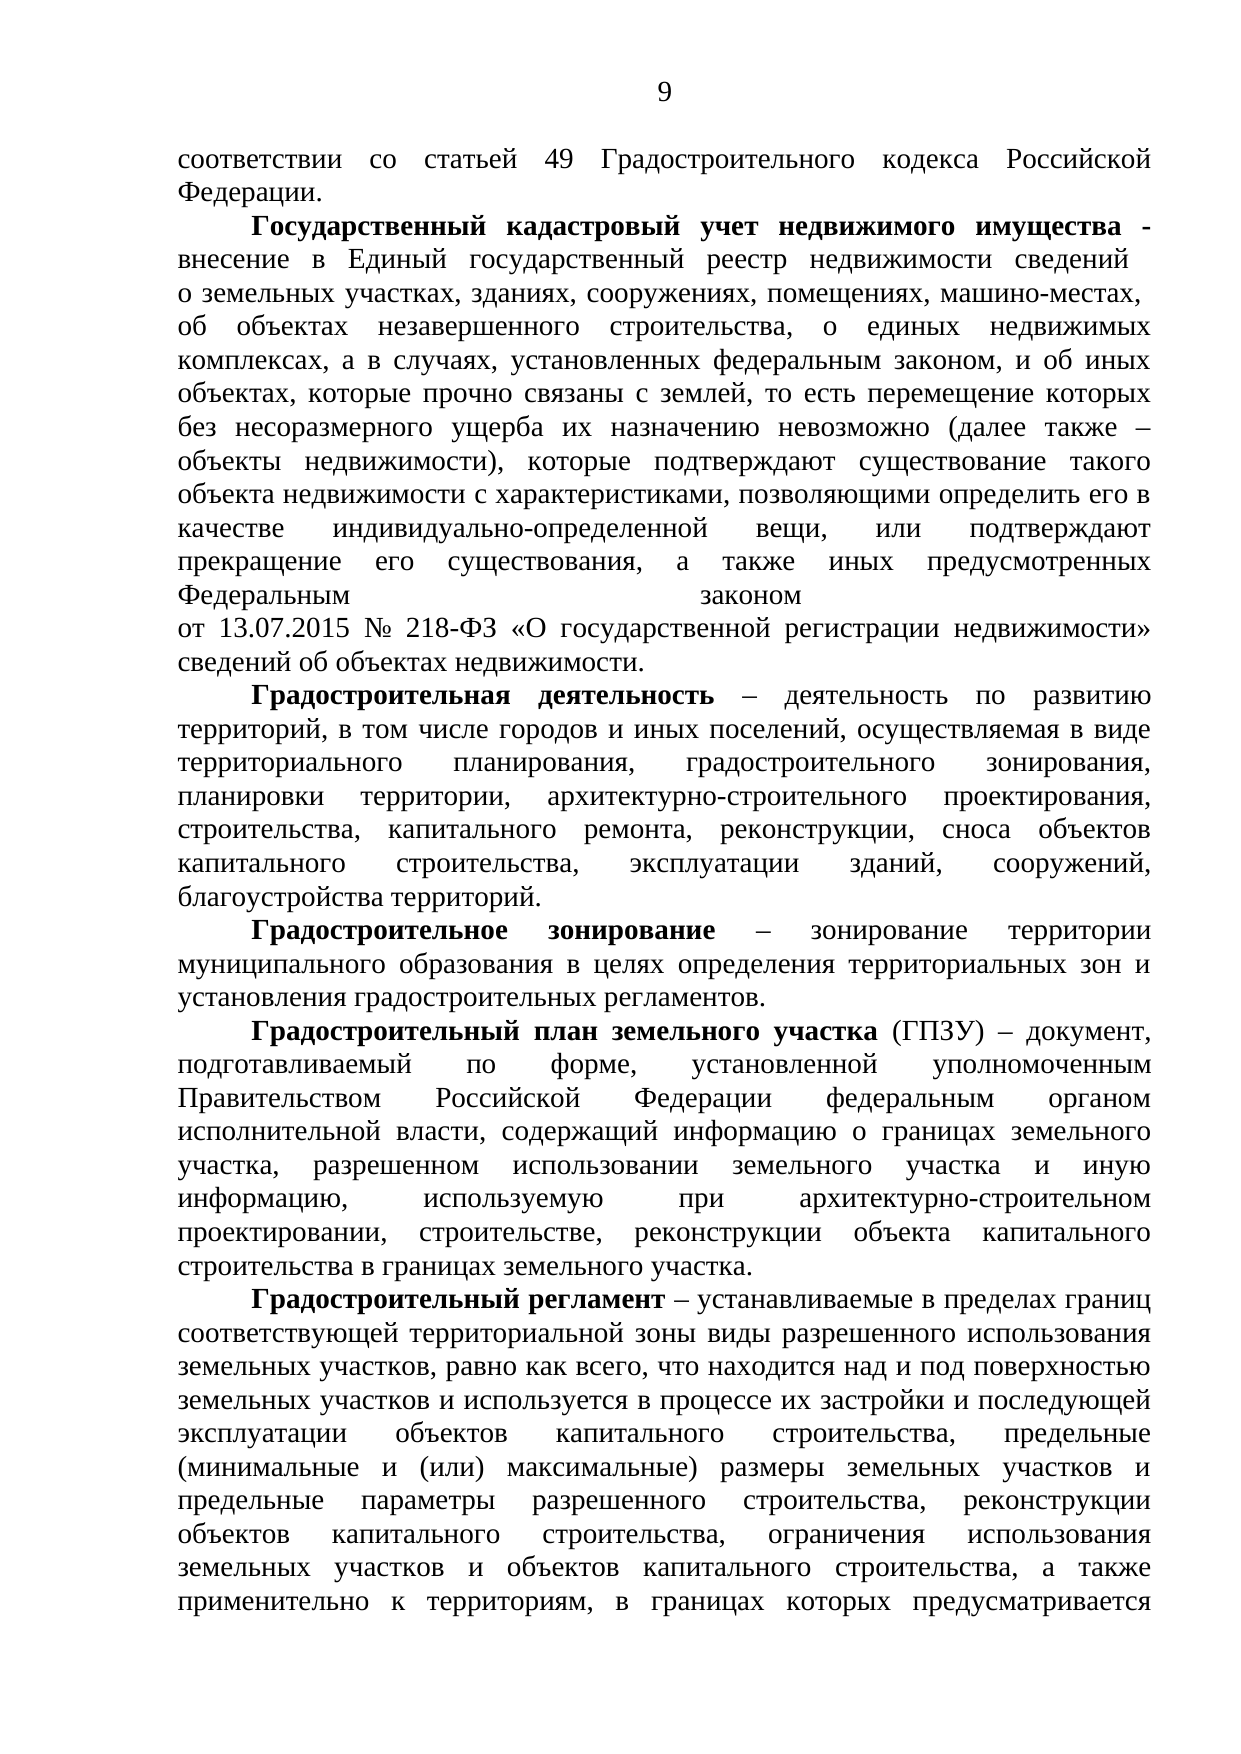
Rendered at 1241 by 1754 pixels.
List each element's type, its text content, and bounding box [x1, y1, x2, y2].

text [177, 1281, 1152, 1617]
text Градостроительное зонирование – зонирование территории муниципального образования в целях определения территориальных зон и установления градостроительных регламентов. [177, 912, 1152, 1013]
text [177, 141, 1152, 208]
text Государственный кадастровый учет недвижимого имущества - внесение в Единый государственный реестр недвижимости сведений о земельных участках, зданиях, сооружениях, помещениях, машино-местах, об объектах незавершенного строительства, о единых недвижимых комплексах, а в случаях, установленных федеральным законом, и об иных объектах, которые прочно связаны с землей, то есть перемещение которых без несоразмерного ущерба их назначению невозможно (далее также – объекты недвижимости), которые подтверждают существование такого объекта недвижимости с характеристиками, позволяющими определить его в качестве индивидуально-определенной вещи, или подтверждают прекращение его существования, а также иных предусмотренных Федеральным законом от 13.07.2015 № 218-ФЗ «О государственной регистрации недвижимости» сведений об объектах недвижимости. [177, 208, 1152, 677]
text Градостроительный план земельного участка (ГПЗУ) – документ, подготавливаемый по форме, установленной уполномоченным Правительством Российской Федерации федеральным органом исполнительной власти, содержащий информацию о границах земельного участка, разрешенном использовании земельного участка и иную информацию, используемую при архитектурно-строительном проектировании, строительстве, реконструкции объекта капитального строительства в границах земельного участка. [177, 1013, 1152, 1281]
text Градостроительная деятельность – деятельность по развитию территорий, в том числе городов и иных поселений, осуществляемая в виде территориального планирования, градостроительного зонирования, планировки территории, архитектурно-строительного проектирования, строительства, капитального ремонта, реконструкции, сноса объектов капитального строительства, эксплуатации зданий, сооружений, благоустройства территорий. [177, 677, 1152, 912]
